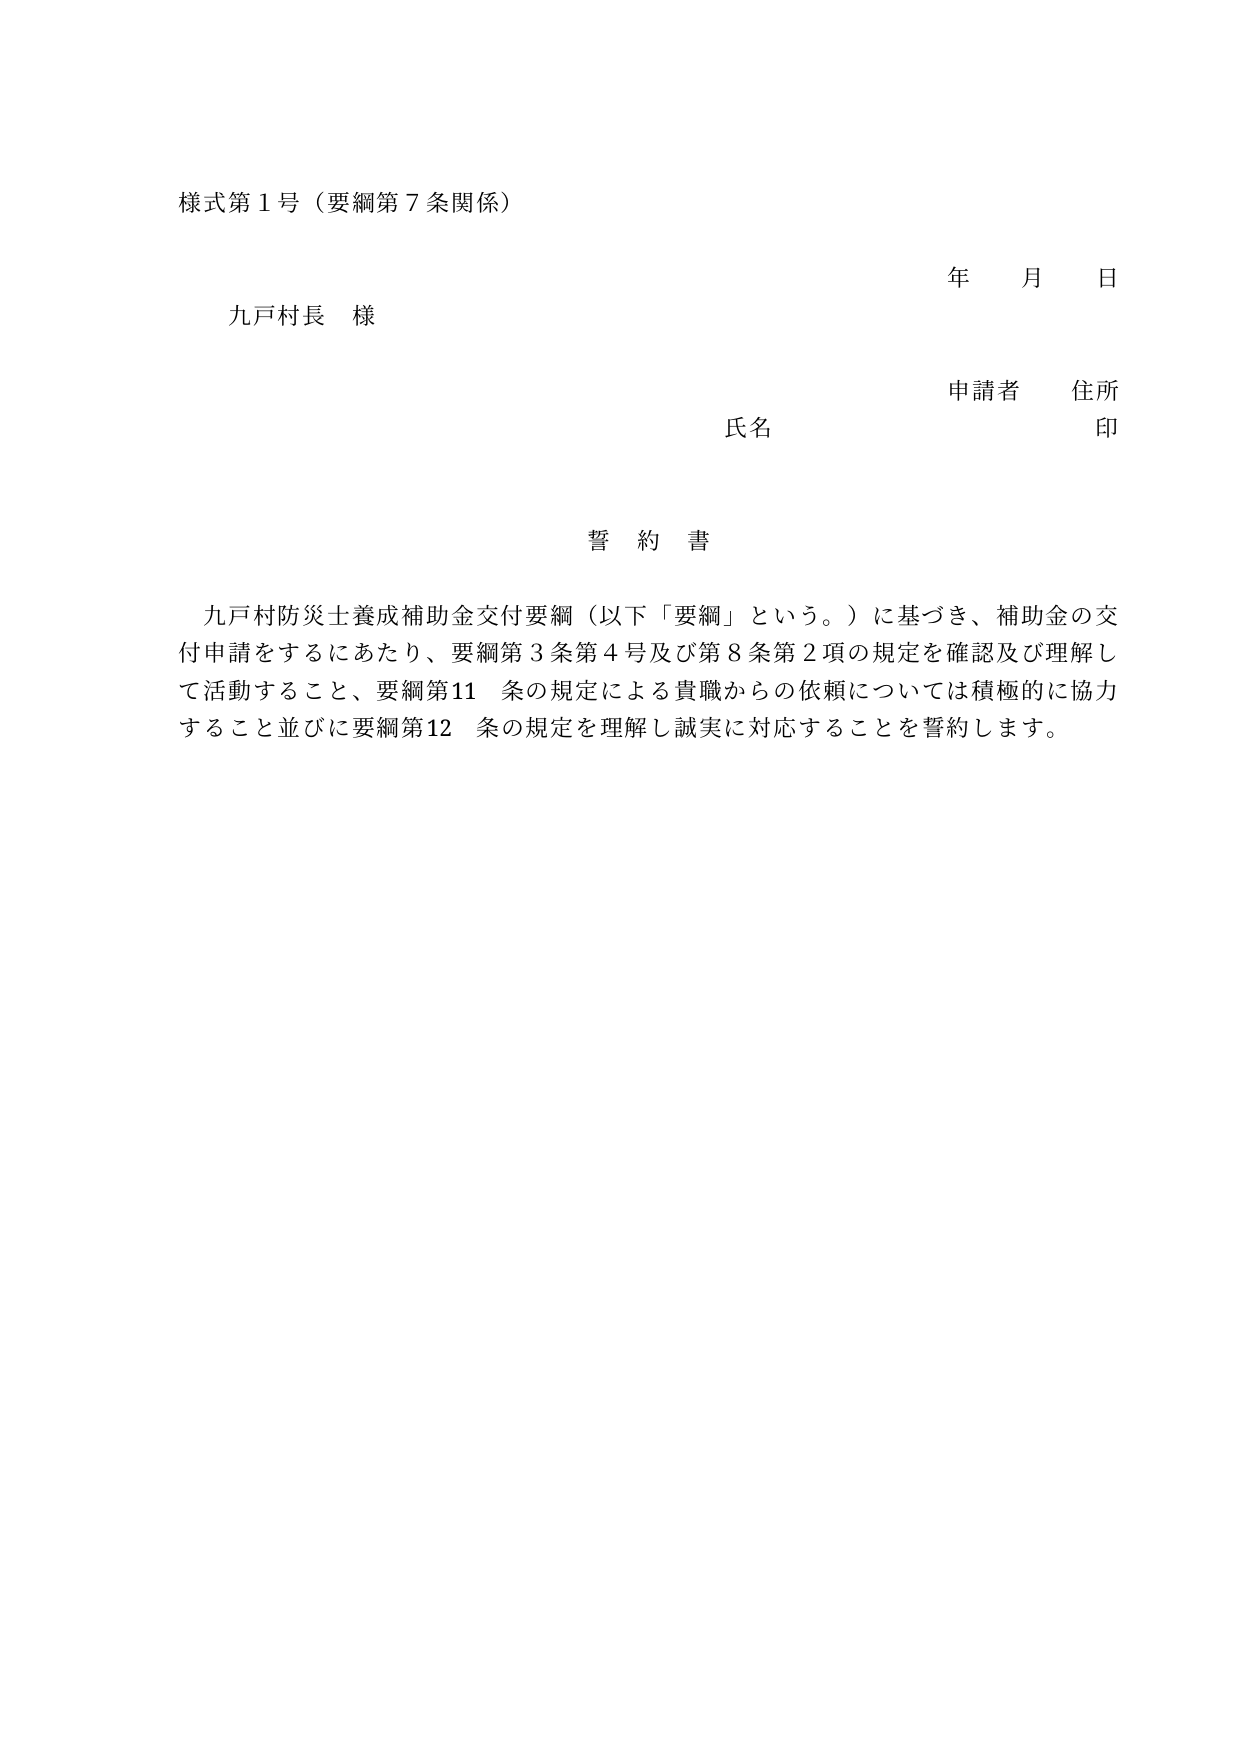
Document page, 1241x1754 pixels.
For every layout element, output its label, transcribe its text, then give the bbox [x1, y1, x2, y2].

text 様式第１号（要綱第７条関係） [178, 183, 1121, 221]
text 年 月 日 [178, 258, 1121, 296]
text 九戸村長 様 [178, 296, 1121, 333]
text 誓 約 書 [178, 521, 1121, 558]
text 申請者 住所 [178, 371, 1121, 408]
text 氏名 印 [178, 408, 1121, 446]
text 九戸村防災士養成補助金交付要綱（以下「要綱」という。）に基づき、補助金の交付申請をするにあたり、要綱第３条第４号及び第８条第２項の規定を確認及び理解して活動すること、要綱第11条の規定による貴職からの依頼については積極的に協力すること並びに要綱第12条の規定を理解し誠実に対応することを誓約します。 [178, 596, 1121, 746]
